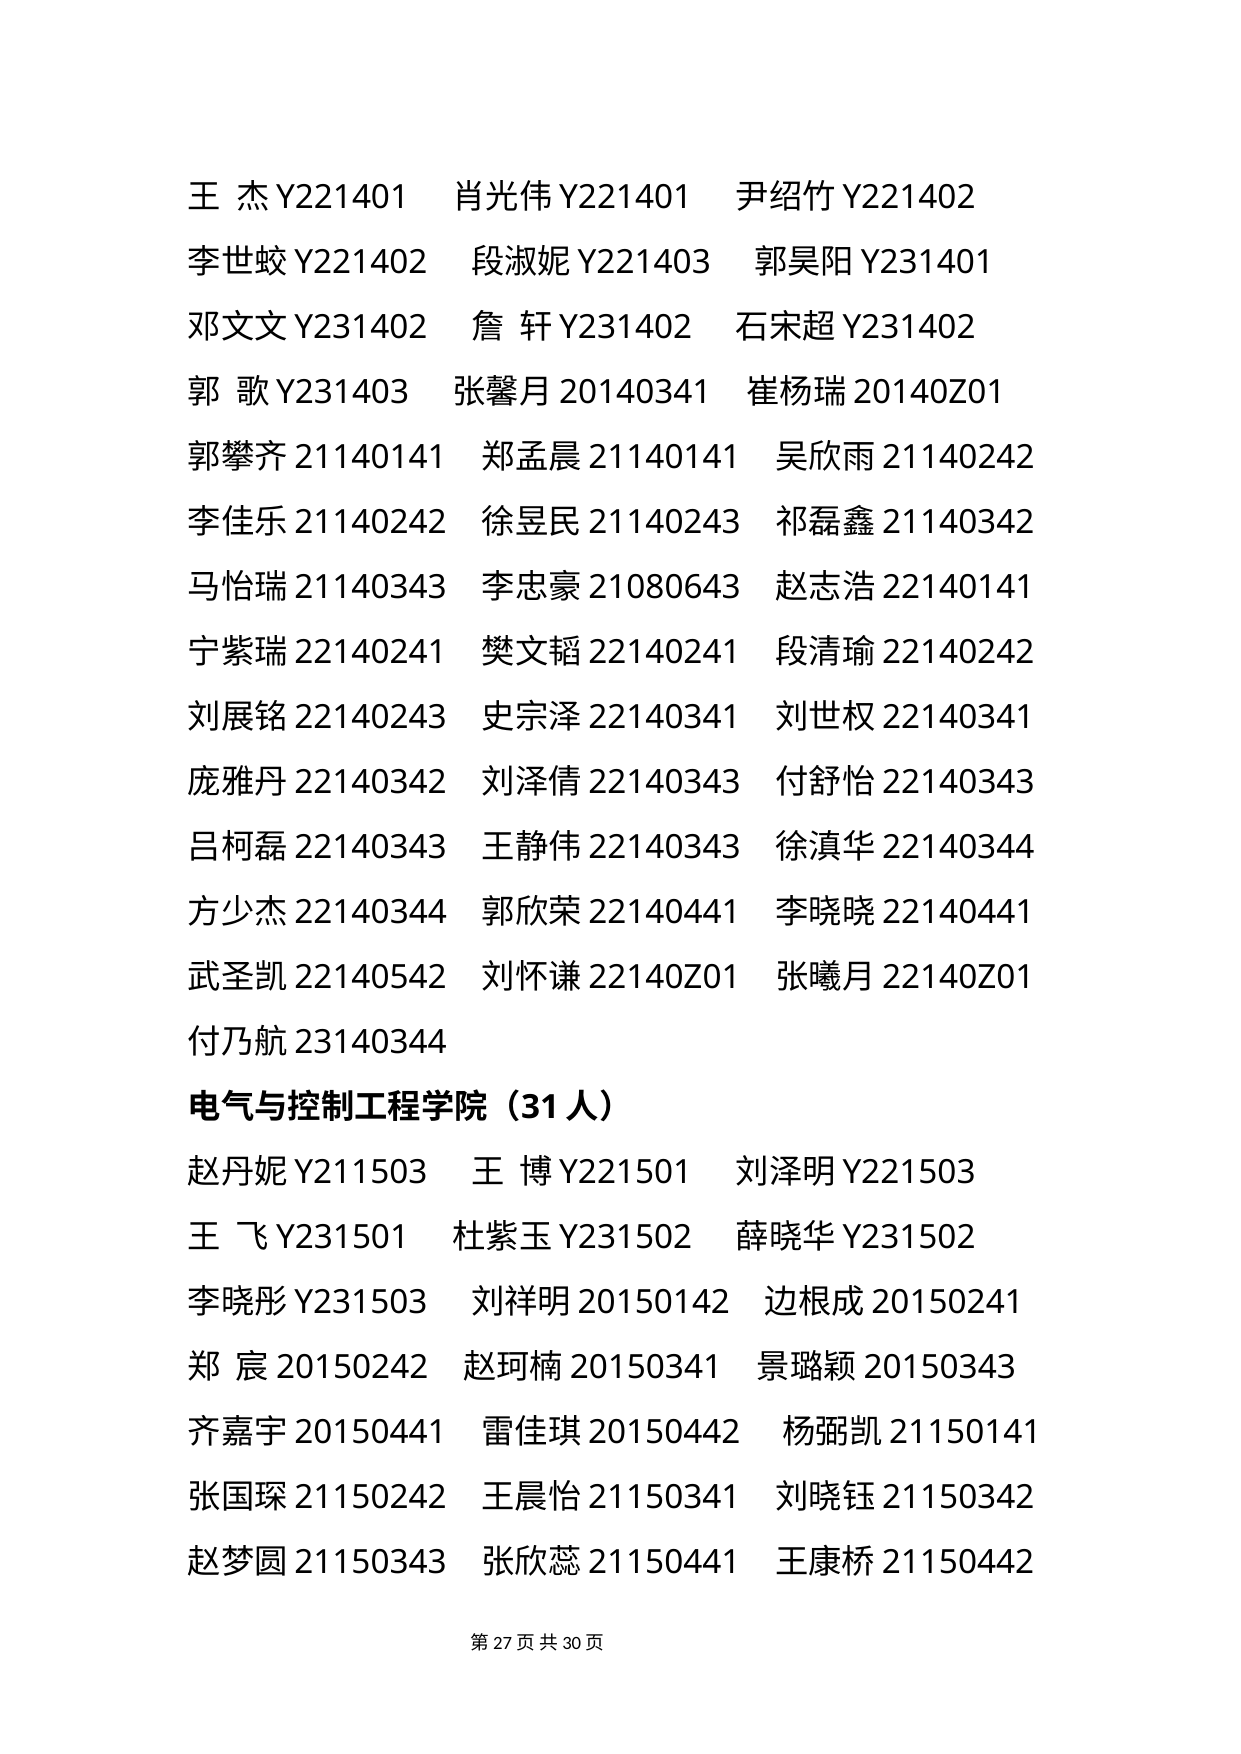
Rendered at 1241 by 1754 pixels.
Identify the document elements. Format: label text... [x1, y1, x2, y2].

text 郭 歌Y231403 张馨月20140341 崔杨瑞20140Z01 [187, 357, 1053, 422]
text 张国琛21150242 王晨怡21150341 刘晓钰21150342 [187, 1462, 1053, 1527]
text 王 飞Y231501 杜紫玉Y231502 薛晓华Y231502 [187, 1202, 1053, 1267]
text 方少杰22140344 郭欣荣22140441 李晓晓22140441 [187, 877, 1053, 942]
text 付乃航23140344 [187, 1007, 1053, 1072]
text 王 杰Y221401 肖光伟Y221401 尹绍竹Y221402 [187, 162, 1053, 227]
text 李世蛟Y221402 段淑妮Y221403 郭昊阳Y231401 [187, 227, 1053, 292]
text 宁紫瑞22140241 樊文韬22140241 段清瑜22140242 [187, 617, 1053, 682]
text 武圣凯22140542 刘怀谦22140Z01 张曦月22140Z01 [187, 942, 1053, 1007]
text 齐嘉宇20150441 雷佳琪20150442 杨弼凯21150141 [187, 1397, 1053, 1462]
text 马怡瑞21140343 李忠豪21080643 赵志浩22140141 [187, 552, 1053, 617]
text 李晓彤Y231503 刘祥明20150142 边根成20150241 [187, 1267, 1053, 1332]
text 庞雅丹22140342 刘泽倩22140343 付舒怡22140343 [187, 747, 1053, 812]
text 刘展铭22140243 史宗泽22140341 刘世权22140341 [187, 682, 1053, 747]
text 李佳乐21140242 徐昱民21140243 祁磊鑫21140342 [187, 487, 1053, 552]
text 郑 宸20150242 赵珂楠20150341 景璐颖20150343 [187, 1332, 1053, 1397]
text 郭攀齐21140141 郑孟晨21140141 吴欣雨21140242 [187, 422, 1053, 487]
text 邓文文Y231402 詹 轩Y231402 石宋超Y231402 [187, 292, 1053, 357]
text 赵梦圆21150343 张欣蕊21150441 王康桥21150442 [187, 1527, 1053, 1592]
text 吕柯磊22140343 王静伟22140343 徐滇华22140344 [187, 812, 1053, 877]
text 赵丹妮Y211503 王 博Y221501 刘泽明Y221503 [187, 1137, 1053, 1202]
text 电气与控制工程学院（31人） [187, 1072, 1053, 1137]
